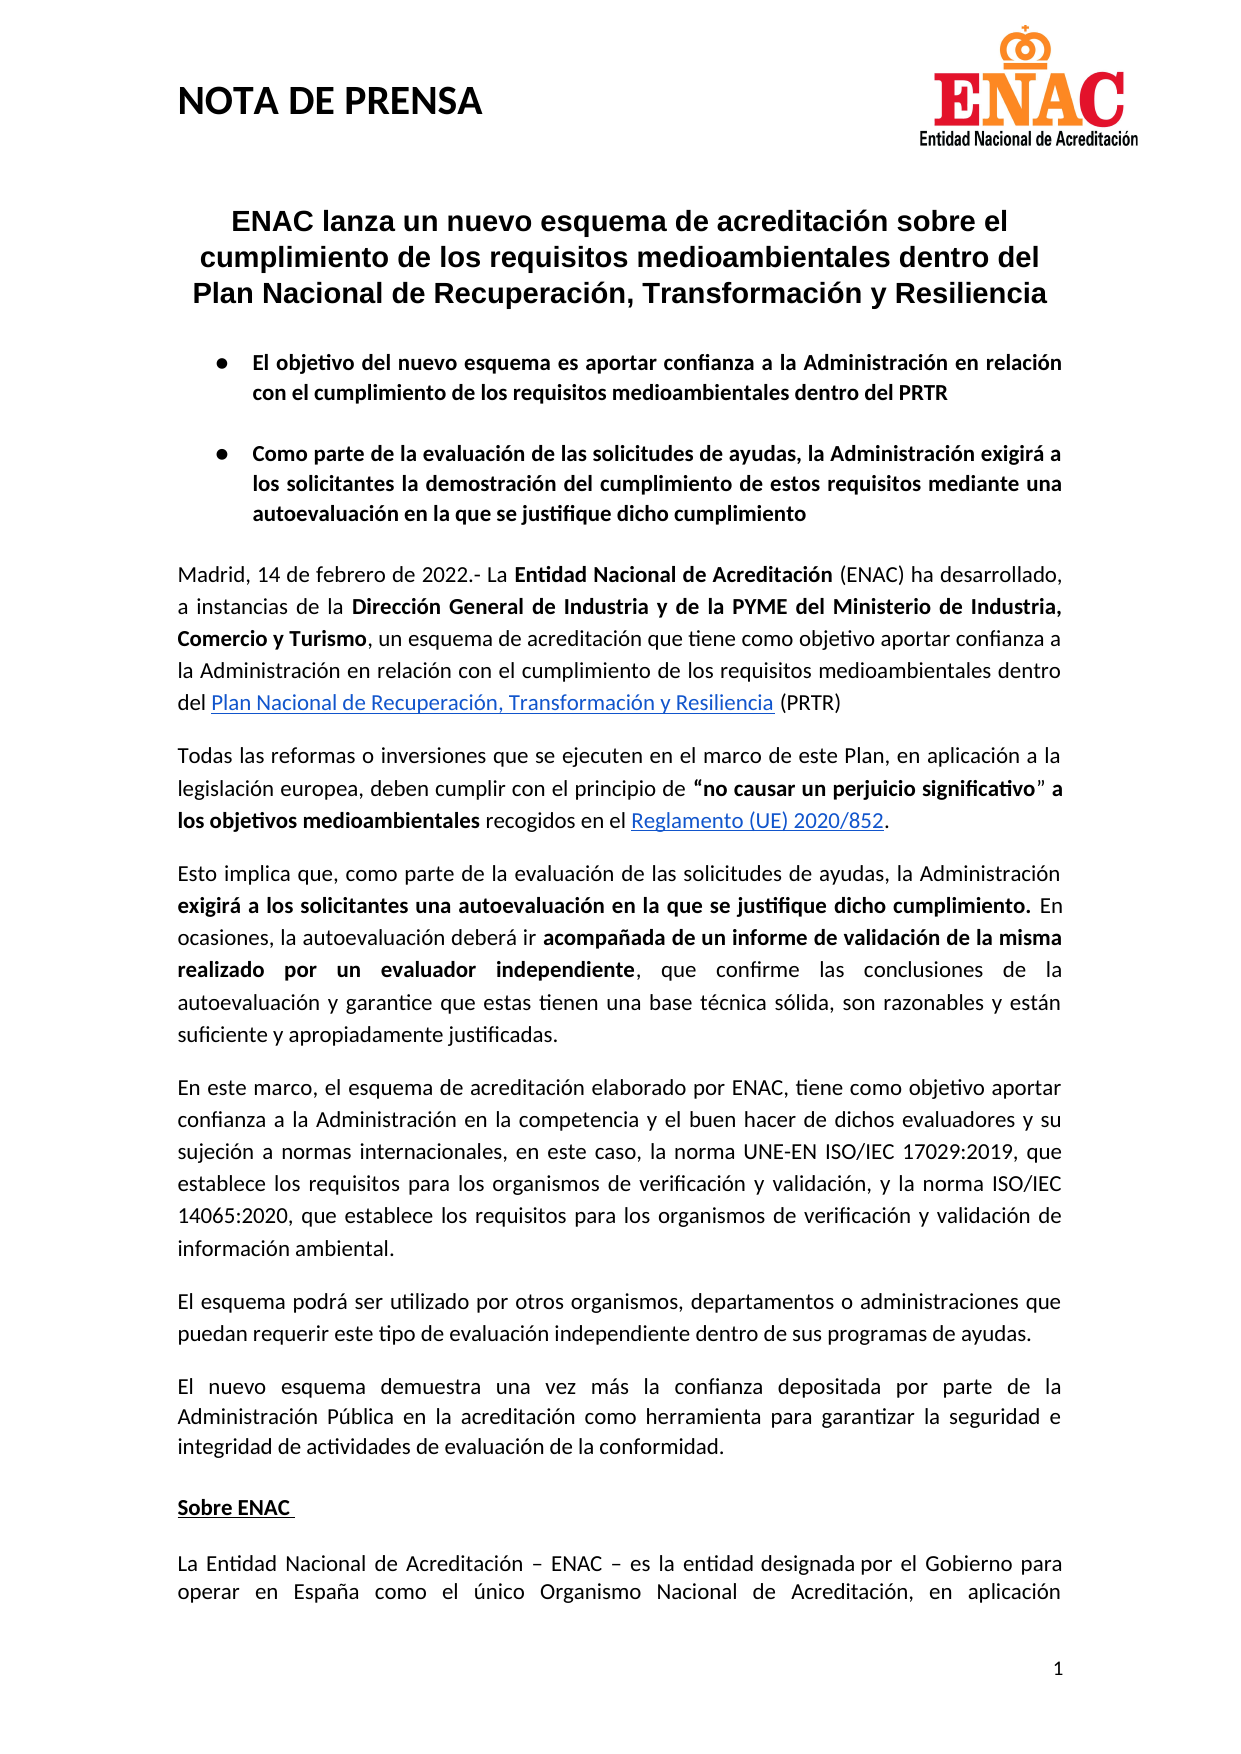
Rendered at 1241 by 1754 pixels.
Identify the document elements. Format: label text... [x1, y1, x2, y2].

picture [920, 25, 1138, 146]
text En este marco, el esquema de acreditación elaborado por ENAC, tiene como objetivo aportar confianza a la Administración en la competencia y el buen hacer de dichos evaluadores y su sujeción a normas internacionales, en este caso, la norma UNE-EN ISO/IEC 17029:2019, que establece los requisitos para los organismos de verificación y validación, y la norma ISO/IEC 14065:2020, que establece los requisitos para los organismos de verificación y validación de información ambiental. [177, 1073, 1063, 1262]
text El nuevo esquema demuestra una vez más la confianza depositada por parte de la Administración Pública en la acreditación como herramienta para garantizar la seguridad e integridad de actividades de evaluación de la conformidad. [177, 1430, 1063, 1460]
text ENAC lanza un nuevo esquema de acreditación sobre el cumplimiento de los requisitos medioambientales dentro del Plan Nacional de Recuperación, Transformación y Resiliencia [177, 204, 1063, 309]
list Como parte de la evaluación de las solicitudes de ayudas, la Administración exigirá a los solicitantes la demostración del cumplimiento de estos requisitos mediante una autoevaluación en la que se justifique dicho cumplimiento [215, 439, 1063, 527]
text Esto implica que, como parte de la evaluación de las solicitudes de ayudas, la Administración exigirá a los solicitantes una autoevaluación en la que se justifique dicho cumplimiento. En ocasiones, la autoevaluación deberá ir acompañada de un informe de validación de la misma realizado por un evaluador independiente, que confirme las conclusiones de la autoevaluación y garantice que estas tienen una base técnica sólida, son razonables y están suficiente y apropiadamente justificadas. [177, 859, 1063, 1048]
text Sobre ENAC [177, 1493, 1063, 1521]
text Madrid, 14 de febrero de 2022.- La Entidad Nacional de Acreditación (ENAC) ha desarrollado, a instancias de la Dirección General de Industria y de la PYME del Ministerio de Industria, Comercio y Turismo, un esquema de acreditación que tiene como objetivo aportar confianza a la Administración en relación con el cumplimiento de los requisitos medioambientales dentro del Plan Nacional de Recuperación, Transformación y Resiliencia (PRTR) [177, 560, 1063, 716]
text El esquema podrá ser utilizado por otros organismos, departamentos o administraciones que puedan requerir este tipo de evaluación independiente dentro de sus programas de ayudas. [177, 1287, 1063, 1347]
text Todas las reformas o inversiones que se ejecuten en el marco de este Plan, en aplicación a la legislación europea, deben cumplir con el principio de “no causar un perjuicio significativo” a los objetivos medioambientales recogidos en el Reglamento (UE) 2020/852. [177, 741, 1063, 834]
list El objetivo del nuevo esquema es aportar confianza a la Administración en relación con el cumplimiento de los requisitos medioambientales dentro del PRTR [215, 348, 1063, 406]
